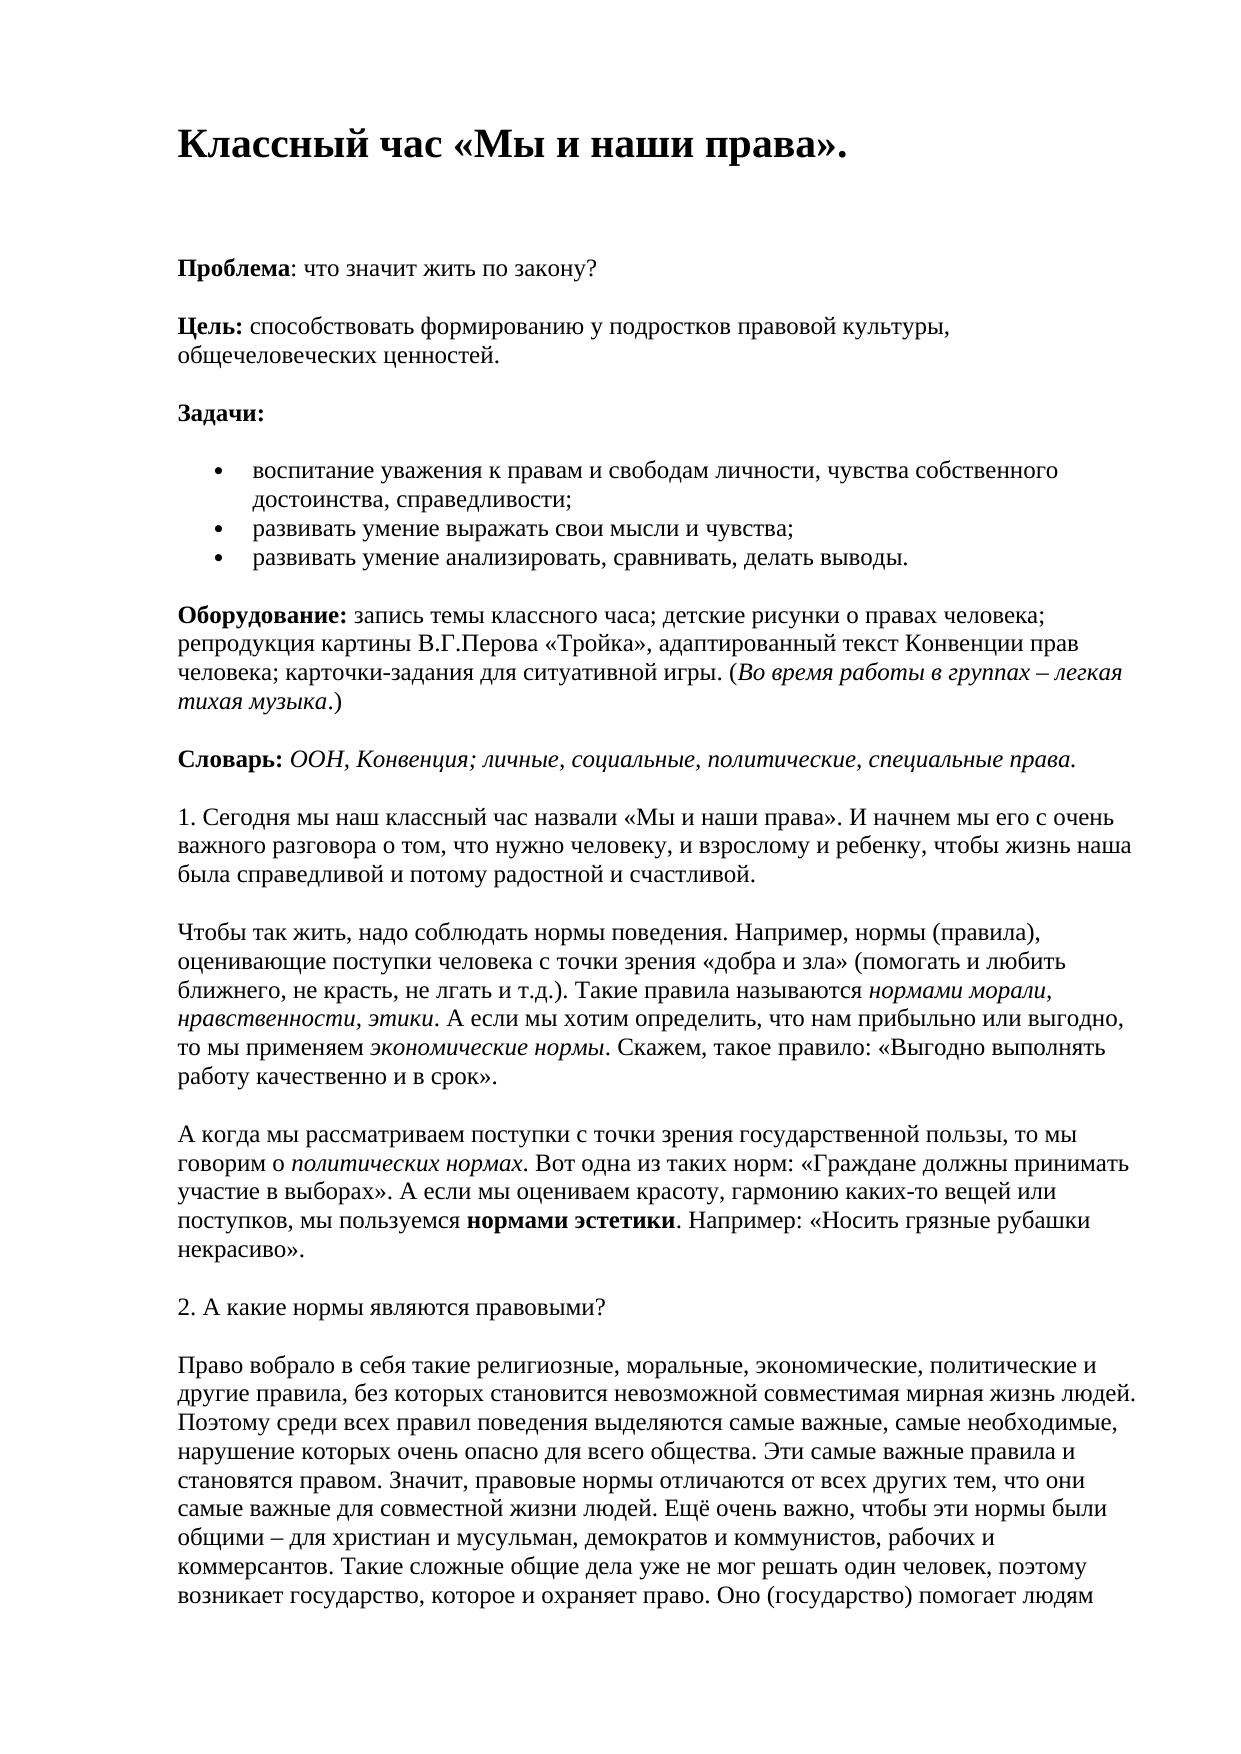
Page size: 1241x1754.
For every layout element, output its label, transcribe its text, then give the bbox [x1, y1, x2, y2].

text Чтобы так жить, надо соблюдать нормы поведения. Например, нормы (правила), оценивающие поступки человека с точки зрения «добра и зла» (помогать и любить ближнего, не красть, не лгать и т.д.). Такие правила называются нормами морали, нравственности, этики. А если мы хотим определить, что нам прибыльно или выгодно, то мы применяем экономические нормы. Скажем, такое правило: «Выгодно выполнять работу качественно и в срок». [177, 917, 1152, 1090]
text Проблема: что значит жить по закону? [177, 253, 1152, 282]
text 1. Сегодня мы наш классный час назвали «Мы и наши права». И начнем мы его с очень важного разговора о том, что нужно человеку, и взрослому и ребенку, чтобы жизнь наша была справедливой и потому радостной и счастливой. [177, 802, 1152, 888]
text Словарь: ООН, Конвенция; личные, социальные, политические, специальные права. [177, 744, 1152, 773]
text Оборудование: запись темы классного часа; детские рисунки о правах человека; репродукция картины В.Г.Перова «Тройка», адаптированный текст Конвенции прав человека; карточки-задания для ситуативной игры. (Во время работы в группах – легкая тихая музыка.) [177, 600, 1152, 715]
text Задачи: [177, 398, 1152, 426]
text Классный час «Мы и наши права». [177, 118, 1152, 166]
list развивать умение анализировать, сравнивать, делать выводы. [215, 542, 1152, 571]
text 2. А какие нормы являются правовыми? [177, 1292, 1152, 1321]
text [177, 1350, 1152, 1608]
text А когда мы рассматриваем поступки с точки зрения государственной пользы, то мы говорим о политических нормах. Вот одна из таких норм: «Граждане должны принимать участие в выборах». А если мы оцениваем красоту, гармонию каких-то вещей или поступков, мы пользуемся нормами эстетики. Например: «Носить грязные рубашки некрасиво». [177, 1119, 1152, 1263]
list воспитание уважения к правам и свободам личности, чувства собственного достоинства, справедливости; [215, 456, 1152, 513]
list развивать умение выражать свои мысли и чувства; [215, 513, 1152, 542]
text Цель: способствовать формированию у подростков правовой культуры, общечеловеческих ценностей. [177, 311, 1152, 368]
